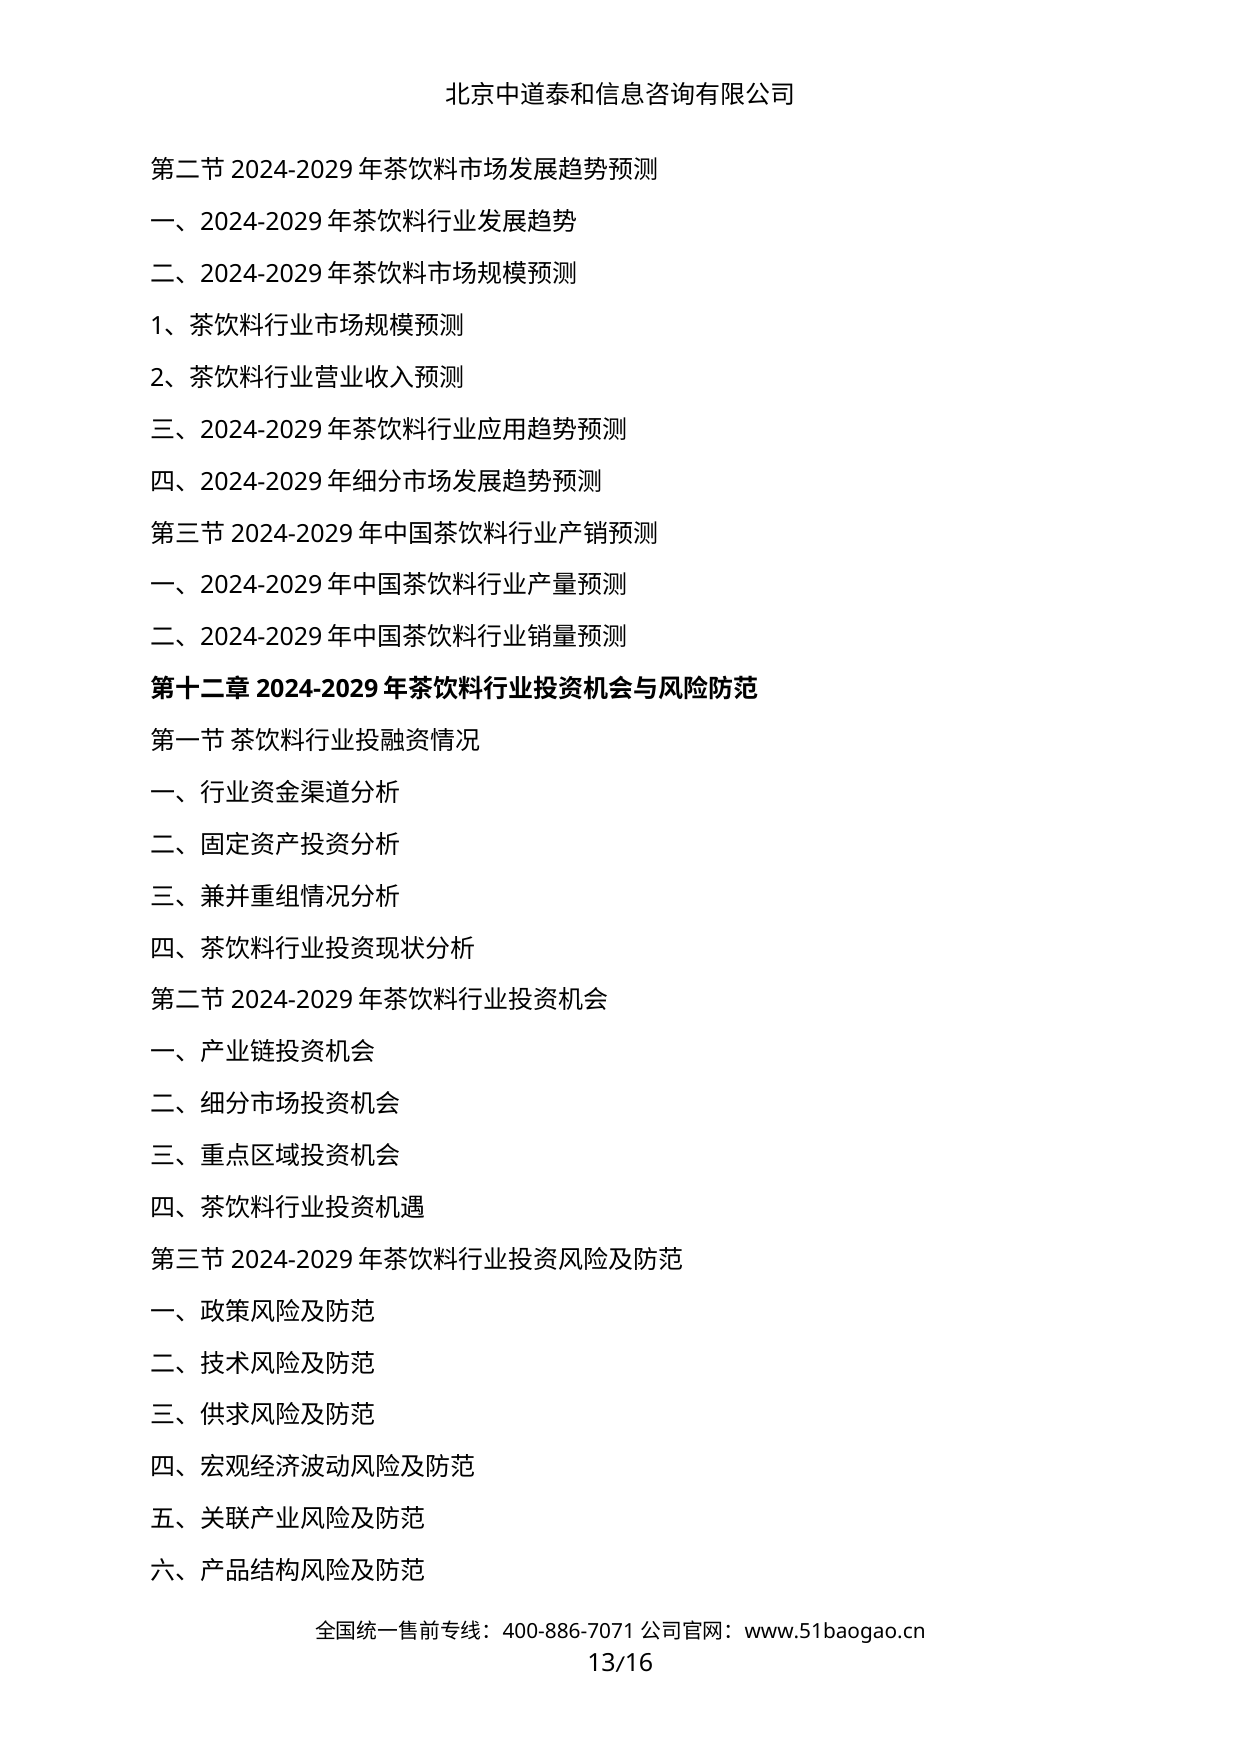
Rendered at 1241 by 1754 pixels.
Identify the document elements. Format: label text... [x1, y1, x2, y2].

text 二、技术风险及防范 [150, 1343, 1090, 1379]
text 第三节 2024-2029年茶饮料行业投资风险及防范 [150, 1239, 1090, 1276]
text 四、茶饮料行业投资现状分析 [150, 928, 1090, 964]
text 第一节 茶饮料行业投融资情况 [150, 721, 1090, 757]
text 一、政策风险及防范 [150, 1291, 1090, 1327]
text 二、2024-2029年中国茶饮料行业销量预测 [150, 617, 1090, 653]
text 1、茶饮料行业市场规模预测 [150, 306, 1090, 342]
text 二、固定资产投资分析 [150, 824, 1090, 861]
text 六、产品结构风险及防范 [150, 1551, 1090, 1587]
text 四、2024-2029年细分市场发展趋势预测 [150, 461, 1090, 497]
text 四、茶饮料行业投资机遇 [150, 1187, 1090, 1224]
text 三、兼并重组情况分析 [150, 876, 1090, 912]
text 三、供求风险及防范 [150, 1395, 1090, 1431]
text 四、宏观经济波动风险及防范 [150, 1447, 1090, 1483]
text 第二节 2024-2029年茶饮料市场发展趋势预测 [150, 150, 1090, 186]
text 一、行业资金渠道分析 [150, 772, 1090, 809]
text 2、茶饮料行业营业收入预测 [150, 357, 1090, 394]
text 第二节 2024-2029年茶饮料行业投资机会 [150, 980, 1090, 1016]
text 第十二章 2024-2029年茶饮料行业投资机会与风险防范 [150, 669, 1090, 705]
text 三、2024-2029年茶饮料行业应用趋势预测 [150, 409, 1090, 446]
text 一、产业链投资机会 [150, 1032, 1090, 1068]
text 二、2024-2029年茶饮料市场规模预测 [150, 254, 1090, 290]
text 三、重点区域投资机会 [150, 1136, 1090, 1172]
text 五、关联产业风险及防范 [150, 1499, 1090, 1535]
text 一、2024-2029年茶饮料行业发展趋势 [150, 202, 1090, 238]
text 一、2024-2029年中国茶饮料行业产量预测 [150, 565, 1090, 601]
text 二、细分市场投资机会 [150, 1084, 1090, 1120]
text 第三节 2024-2029年中国茶饮料行业产销预测 [150, 513, 1090, 549]
